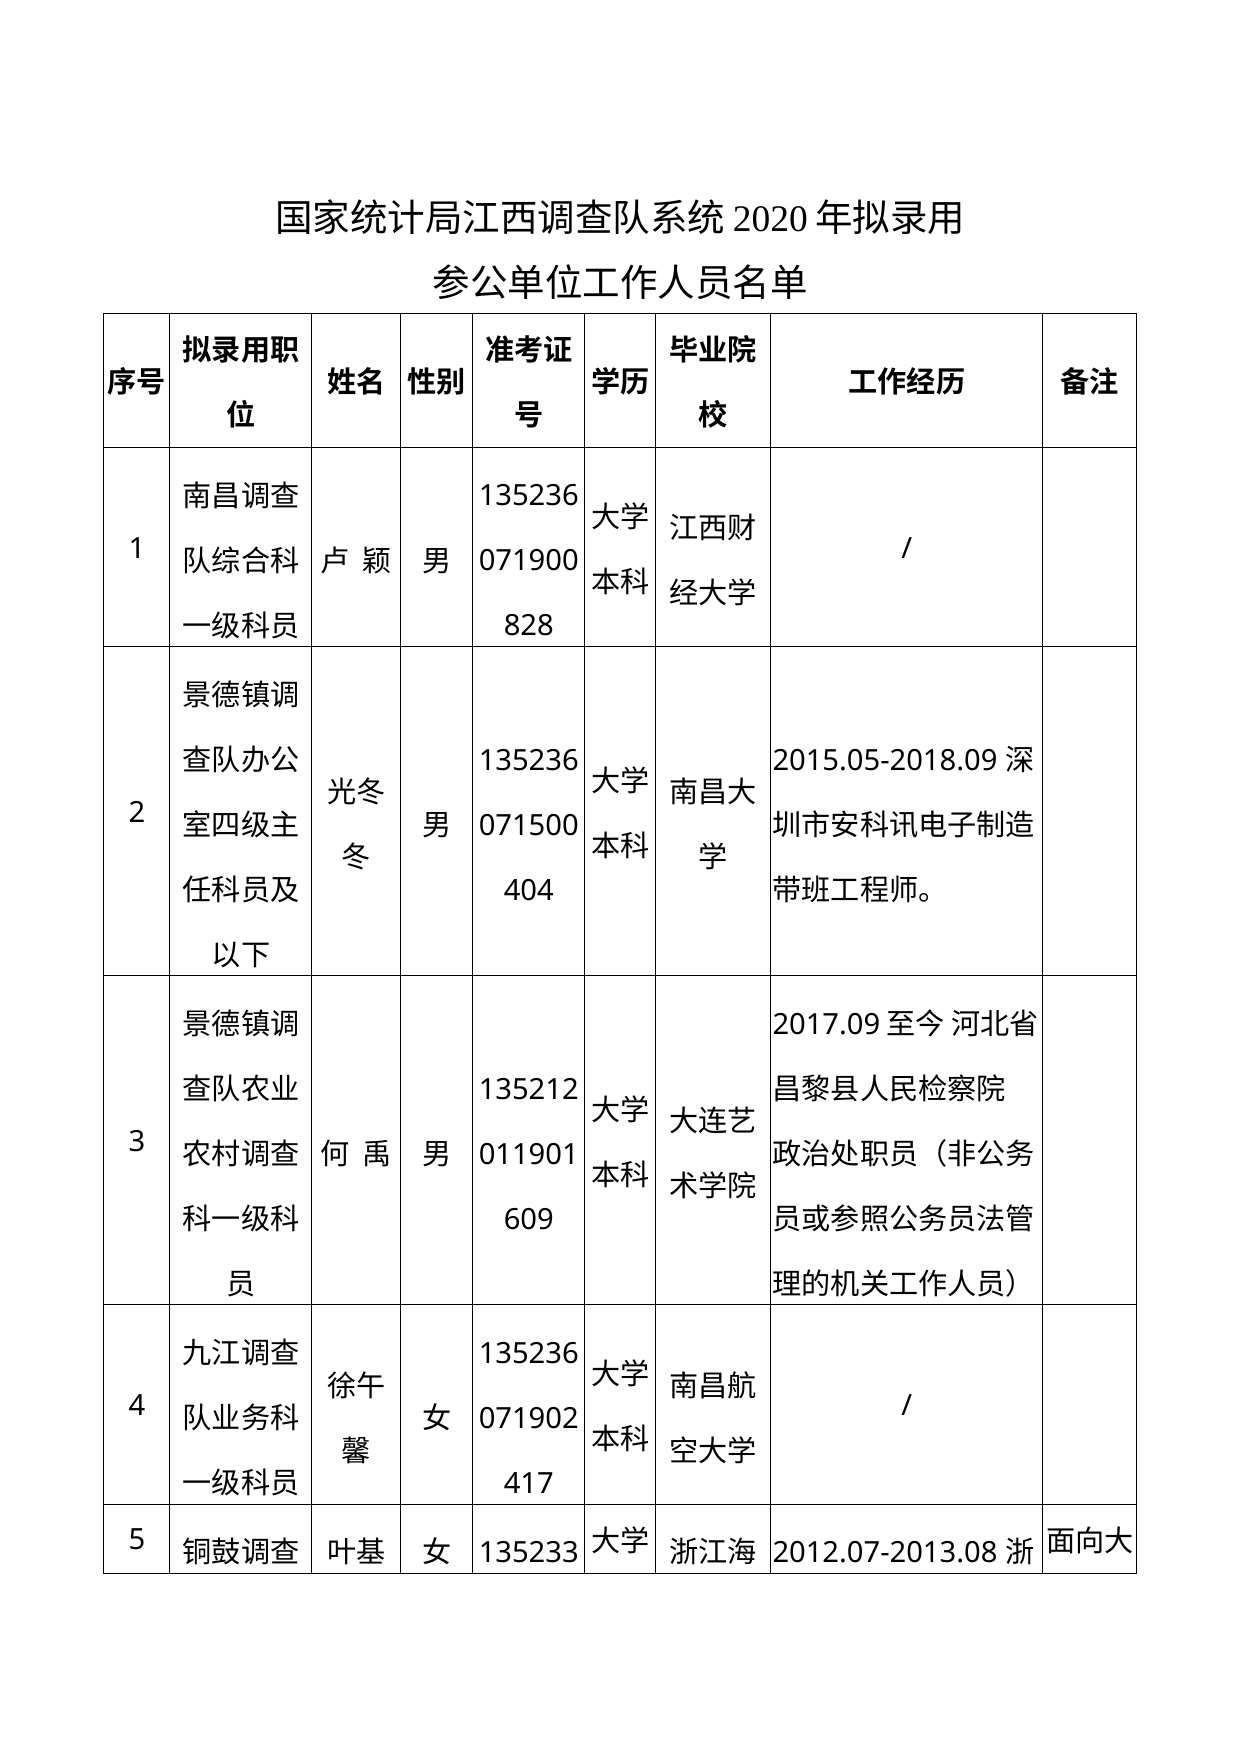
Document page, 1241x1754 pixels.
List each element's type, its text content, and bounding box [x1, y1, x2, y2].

table_cell 面向大学生村官招录的职位 [1043, 1505, 1136, 1573]
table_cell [771, 1505, 1042, 1573]
table_cell 2 [104, 647, 169, 975]
table_header 姓名 [312, 314, 400, 447]
table_cell 景德镇调查队农业农村调查科一级科员 [170, 976, 311, 1304]
table_cell 光冬冬 [312, 647, 400, 975]
table_header 学历 [585, 314, 655, 447]
table_cell 男 [401, 647, 472, 975]
table_cell 何 禹 [312, 976, 400, 1304]
table_cell 大学本科 [585, 1305, 655, 1503]
table_cell 女 [401, 1505, 472, 1573]
table_header 毕业院校 [656, 314, 770, 447]
table_cell 135236071500404 [473, 647, 584, 975]
table_header 序号 [104, 314, 169, 447]
table_cell 南昌航空大学 [656, 1305, 770, 1503]
text 国家统计局江西调查队系统2020年拟录用 [148, 183, 1093, 248]
table_cell 铜鼓调查队一级科员 [170, 1505, 311, 1573]
table_cell 大学本科 [585, 647, 655, 975]
table_cell 男 [401, 976, 472, 1304]
table_cell 135236071902417 [473, 1305, 584, 1503]
table_cell 景德镇调查队办公室四级主任科员及以下 [170, 647, 311, 975]
table_cell 叶基政 [312, 1505, 400, 1573]
table_cell 1 [104, 448, 169, 646]
table_cell 大学本科 [585, 448, 655, 646]
table_cell 3 [104, 976, 169, 1304]
table_cell 南昌大学 [656, 647, 770, 975]
table_header 工作经历 [771, 314, 1042, 447]
table_cell [1043, 647, 1136, 975]
table_cell 徐午馨 [312, 1305, 400, 1503]
table_cell 江西财经大学 [656, 448, 770, 646]
table_cell 5 [104, 1505, 169, 1573]
table_cell 卢 颖 [312, 448, 400, 646]
table_cell 浙江海洋学院 [656, 1505, 770, 1573]
table_cell [1043, 448, 1136, 646]
table_cell 大连艺术学院 [656, 976, 770, 1304]
text 参公单位工作人员名单 [148, 248, 1093, 313]
table_cell 135236071900828 [473, 448, 584, 646]
table_header 准考证号 [473, 314, 584, 447]
table_cell 南昌调查队综合科一级科员 [170, 448, 311, 646]
table_cell 大学本科 [585, 976, 655, 1304]
table_cell [1043, 1305, 1136, 1503]
table_header 性别 [401, 314, 472, 447]
table_cell 九江调查队业务科一级科员 [170, 1305, 311, 1503]
table_cell / [771, 1305, 1042, 1503]
table_cell 4 [104, 1305, 169, 1503]
table_cell 2017.09至今 河北省昌黎县人民检察院 政治处职员（非公务员或参照公务员法管理的机关工作人员） [771, 976, 1042, 1304]
table_cell 大学本科 [585, 1505, 655, 1573]
table_cell 135233070204201 [473, 1505, 584, 1573]
table_cell 135212011901609 [473, 976, 584, 1304]
table_cell 女 [401, 1305, 472, 1503]
table_cell 男 [401, 448, 472, 646]
table_cell / [771, 448, 1042, 646]
table_header 备注 [1043, 314, 1136, 447]
table_cell 2015.05-2018.09 深圳市安科讯电子制造 带班工程师。 [771, 647, 1042, 975]
table_header 拟录用职位 [170, 314, 311, 447]
table_cell [1043, 976, 1136, 1304]
